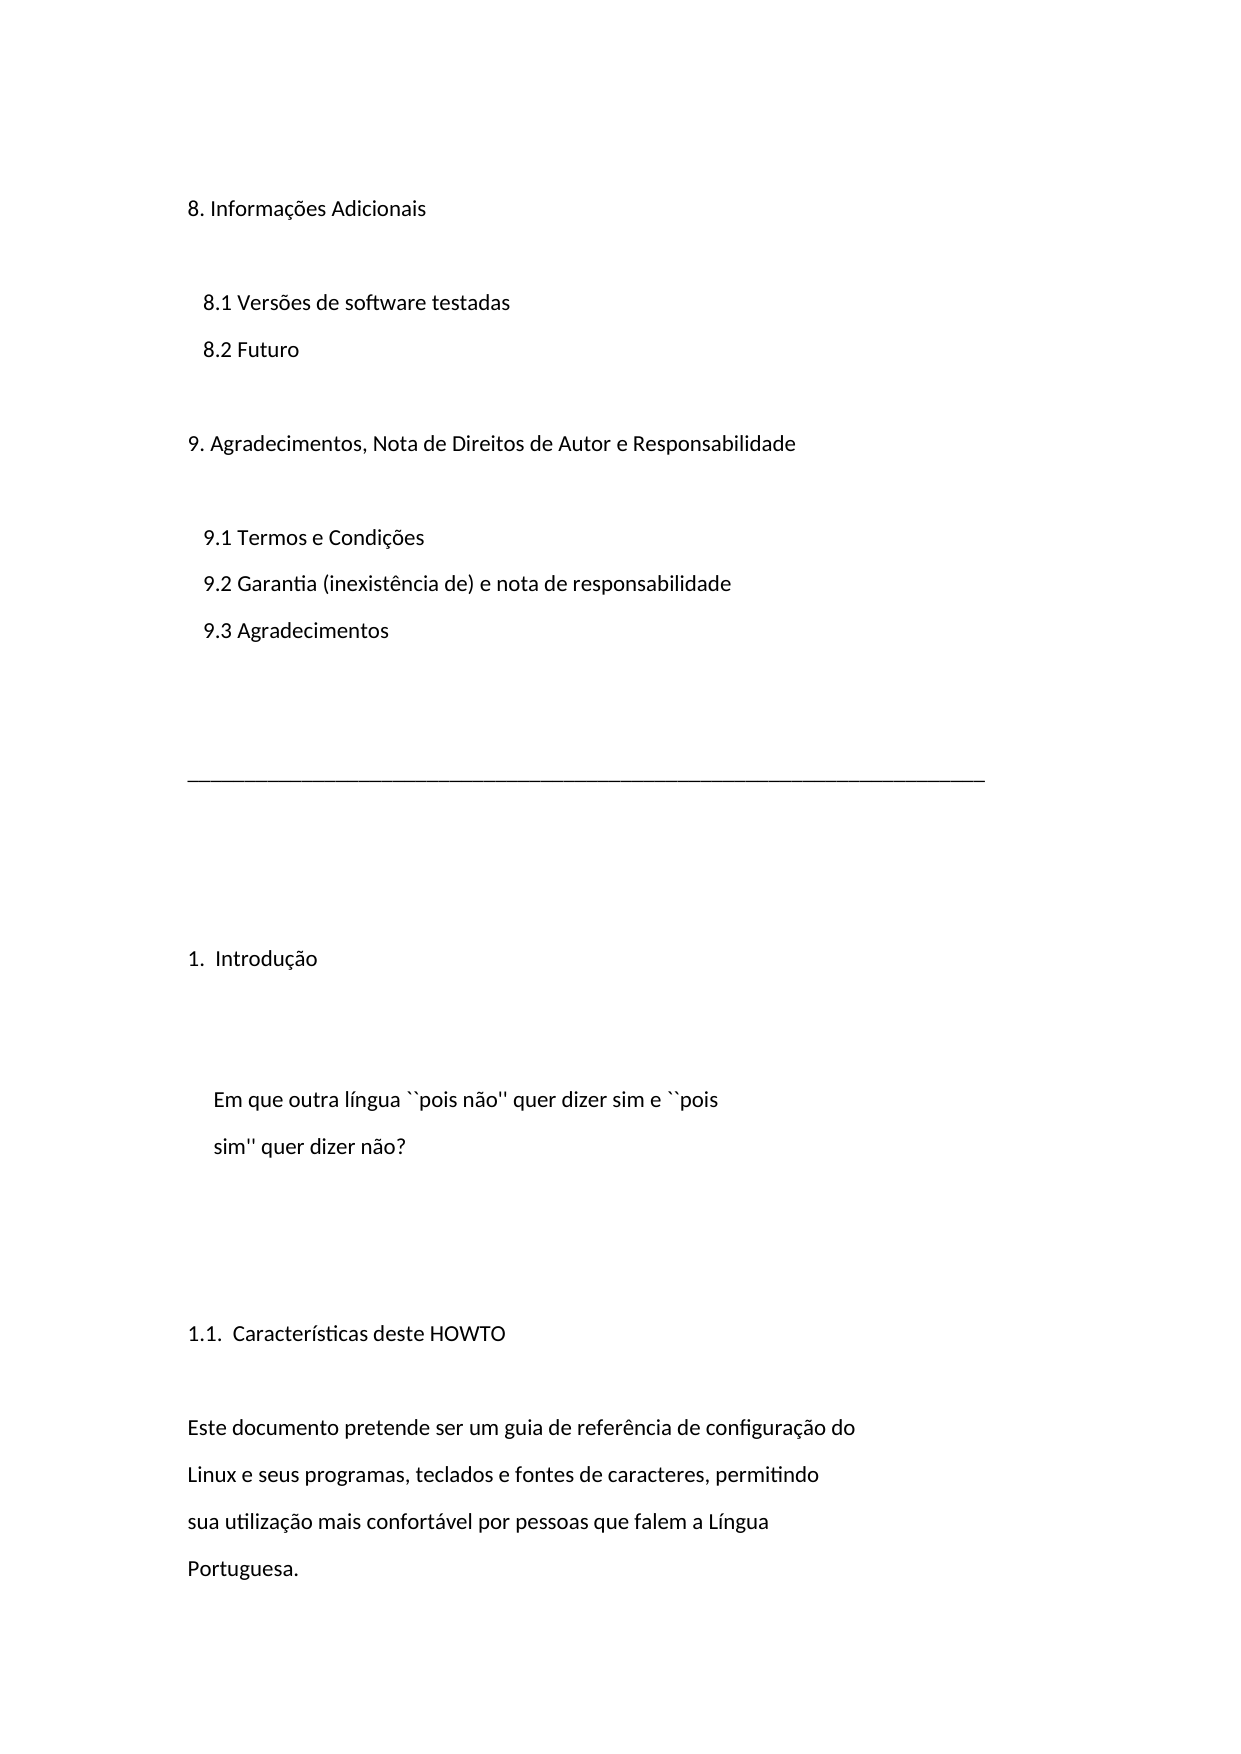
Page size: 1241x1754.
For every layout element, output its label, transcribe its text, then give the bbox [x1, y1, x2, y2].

text 9. Agradecimentos, Nota de Direitos de Autor e Responsabilidade [177, 429, 1063, 457]
text 1. Introdução [177, 944, 1063, 972]
text 1.1. Características deste HOWTO [177, 1319, 1063, 1347]
text 9.1 Termos e Condições [177, 523, 1063, 551]
text Em que outra língua ``pois não'' quer dizer sim e ``pois [177, 1085, 1063, 1113]
text ______________________________________________________________________ [177, 757, 1063, 785]
text sim'' quer dizer não? [177, 1132, 1063, 1160]
text 8. Informações Adicionais [177, 194, 1063, 222]
text 9.3 Agradecimentos [177, 616, 1063, 644]
text Este documento pretende ser um guia de referência de configuração do [177, 1413, 1063, 1441]
text Linux e seus programas, teclados e fontes de caracteres, permitindo [177, 1460, 1063, 1488]
text 8.1 Versões de software testadas [177, 288, 1063, 316]
text Portuguesa. [177, 1554, 1063, 1582]
text 8.2 Futuro [177, 335, 1063, 363]
text 9.2 Garantia (inexistência de) e nota de responsabilidade [177, 569, 1063, 597]
text sua utilização mais confortável por pessoas que falem a Língua [177, 1507, 1063, 1535]
